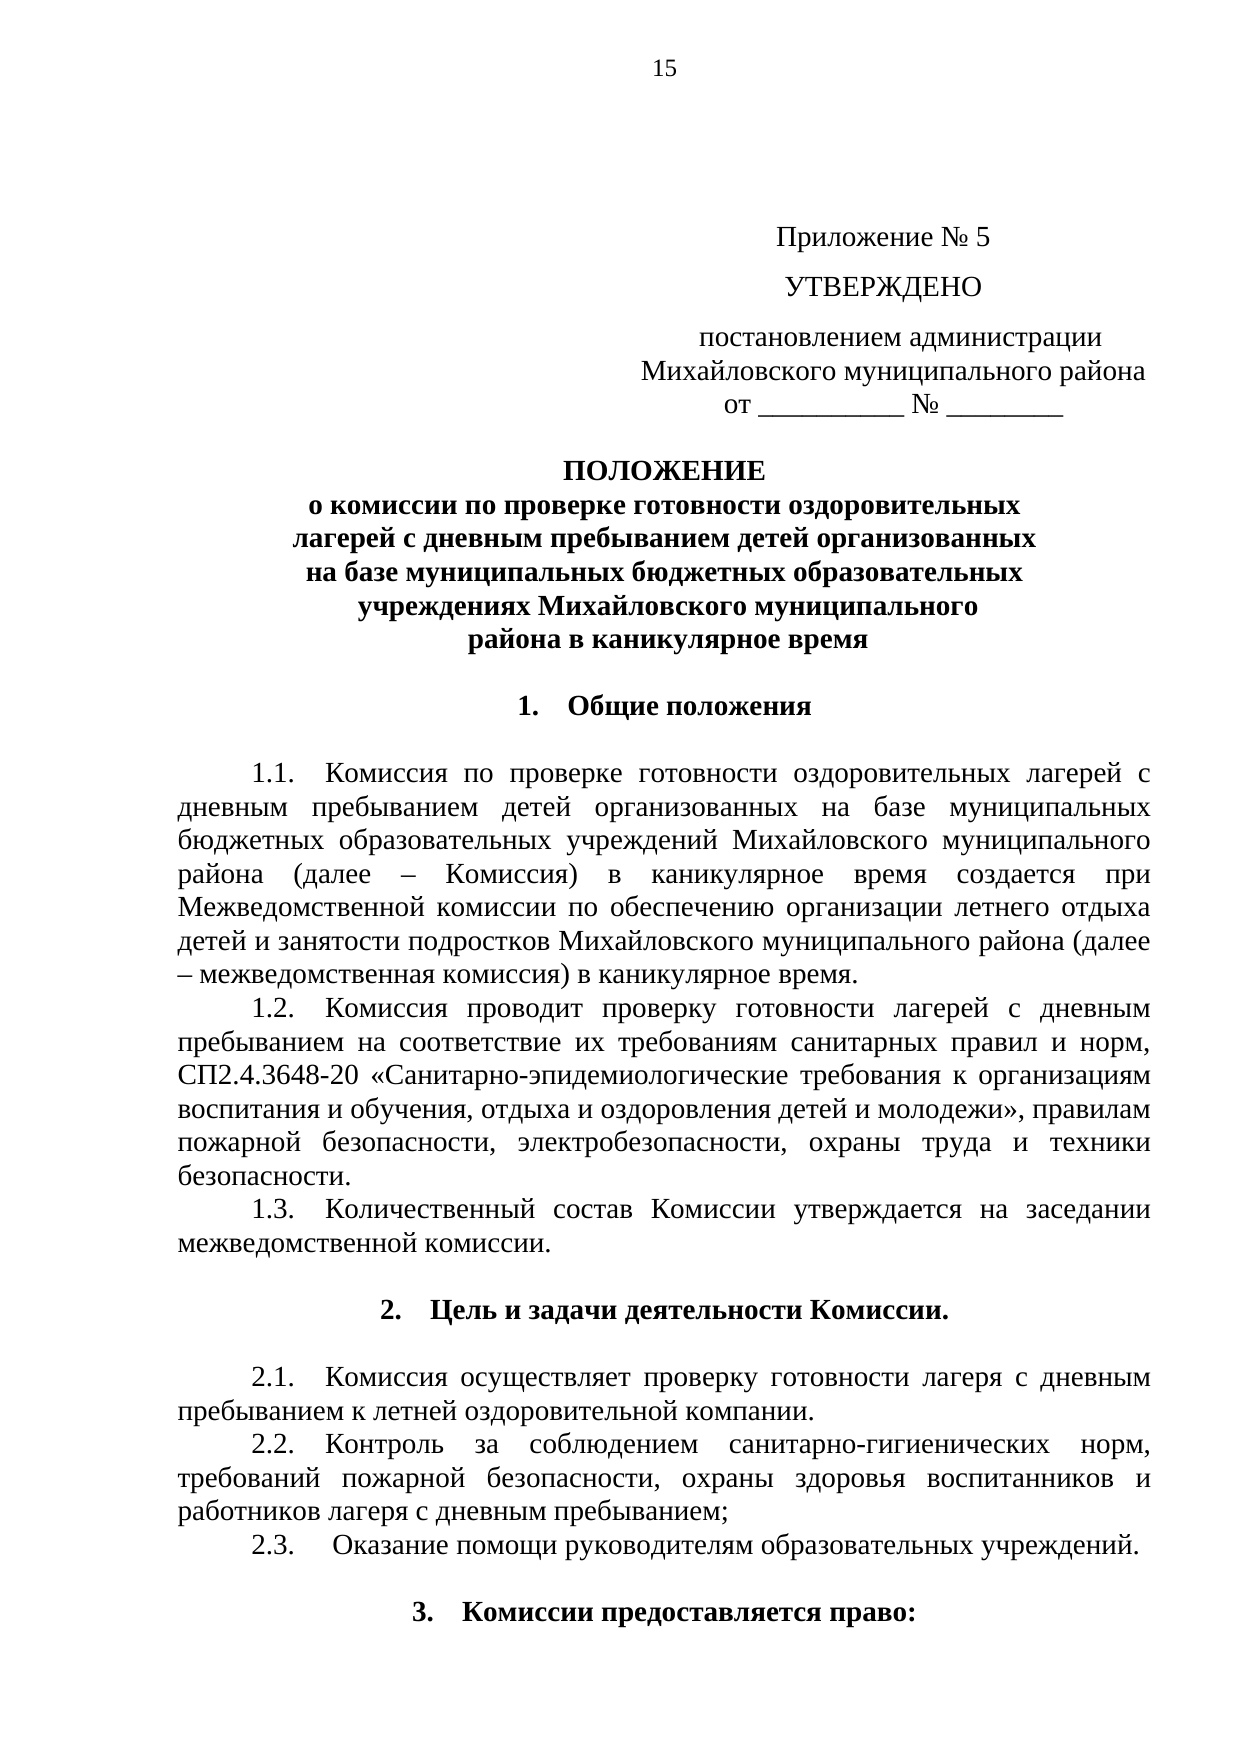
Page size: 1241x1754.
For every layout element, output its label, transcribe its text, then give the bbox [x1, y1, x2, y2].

text на базе муниципальных бюджетных образовательных [177, 554, 1152, 588]
list Комиссия по проверке готовности оздоровительных лагерей с дневным пребыванием детей организованных на базе муниципальных бюджетных образовательных учреждений Михайловского муниципального района (далее – Комиссия) в каникулярное время создается при Межведомственной комиссии по обеспечению организации летнего отдыха детей и занятости подростков Михайловского муниципального района (далее – межведомственная комиссия) в каникулярное время. [177, 755, 1152, 990]
list Количественный состав Комиссии утверждается на заседании межведомственной комиссии. [177, 1191, 1152, 1258]
text от __________ № ________ [635, 386, 1152, 420]
list Общие положения [177, 688, 1152, 722]
text ПОЛОЖЕНИЕ [177, 453, 1152, 487]
list Комиссии предоставляется право: [177, 1594, 1152, 1627]
text Михайловского муниципального района [635, 353, 1152, 386]
text лагерей с дневным пребыванием детей организованных [177, 521, 1152, 554]
text Приложение № 5 [177, 219, 1152, 252]
list Комиссия проводит проверку готовности лагерей с дневным пребыванием на соответствие их требованиям санитарных правил и норм, СП2.4.3648-20 «Санитарно-эпидемиологические требования к организациям воспитания и обучения, отдыха и оздоровления детей и молодежи», правилам пожарной безопасности, электробезопасности, охраны труда и техники безопасности. [177, 990, 1152, 1191]
list Цель и задачи деятельности Комиссии. [177, 1292, 1152, 1326]
text постановлением администрации [650, 319, 1152, 353]
list Оказание помощи руководителям образовательных учреждений. [177, 1527, 1152, 1560]
list Комиссия осуществляет проверку готовности лагеря с дневным пребыванием к летней оздоровительной компании. [177, 1359, 1152, 1426]
list Контроль за соблюдением санитарно-гигиенических норм, требований пожарной безопасности, охраны здоровья воспитанников и работников лагеря с дневным пребыванием; [177, 1426, 1152, 1527]
text учреждениях Михайловского муниципального [177, 588, 1152, 621]
text УТВЕРЖДЕНО [177, 269, 1152, 303]
text района в каникулярное время [177, 621, 1152, 655]
text о комиссии по проверке готовности оздоровительных [177, 487, 1152, 521]
